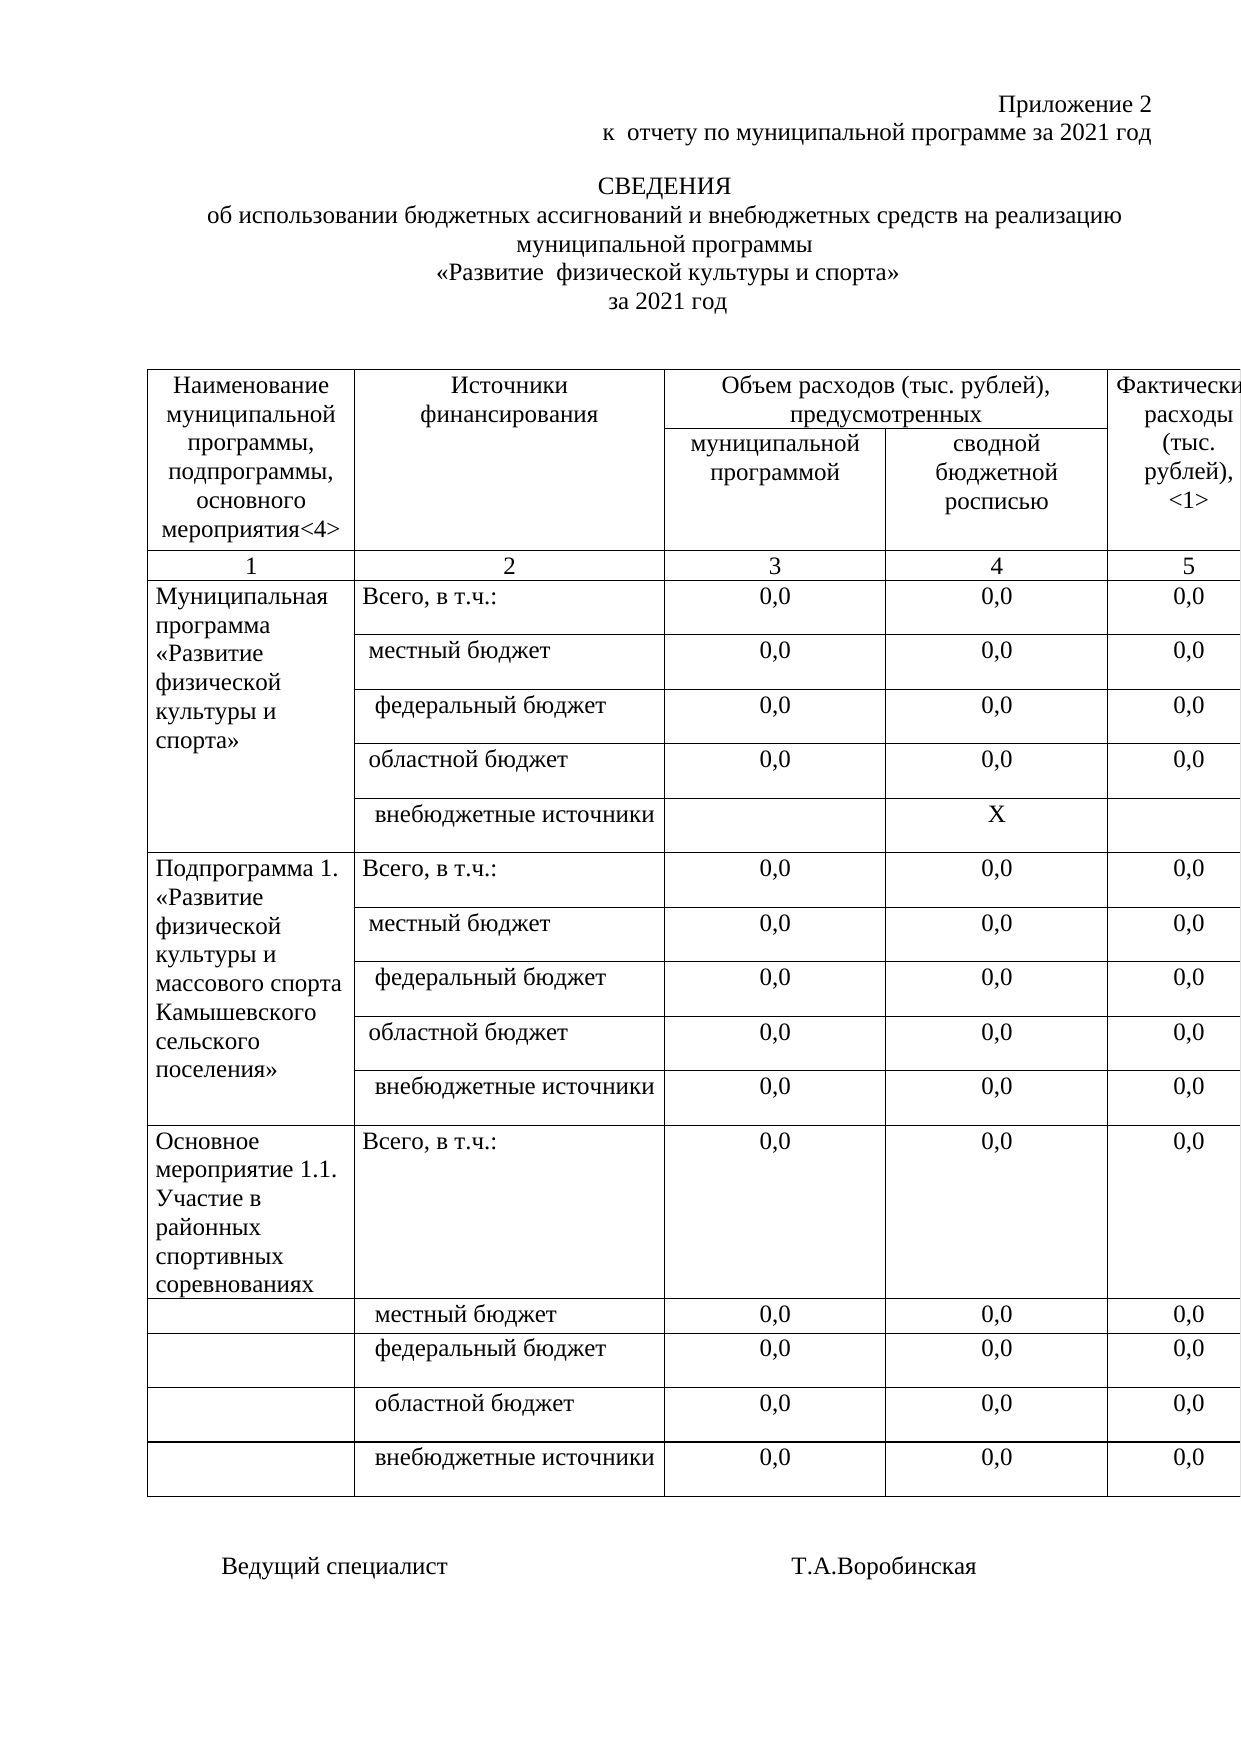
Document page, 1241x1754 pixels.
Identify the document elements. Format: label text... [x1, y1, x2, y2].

table_cell 0,0 [665, 908, 885, 961]
table_cell 1 [148, 551, 354, 580]
table_cell 4 [886, 551, 1107, 580]
table_cell 0,0 [886, 690, 1107, 743]
table_cell 0,0 [665, 1443, 885, 1496]
table_cell 0,0 [1108, 1443, 1240, 1496]
table_cell 0,0 [1108, 1299, 1240, 1332]
table_cell 0,0 [1108, 744, 1240, 798]
table_cell 0,0 [665, 1299, 885, 1332]
table_cell 0,0 [665, 744, 885, 798]
table_cell 0,0 [1108, 908, 1240, 961]
table_cell местный бюджет [355, 908, 664, 961]
table_cell местный бюджет [355, 635, 664, 689]
table_cell 0,0 [1108, 1071, 1240, 1125]
table_cell федеральный бюджет [355, 1334, 664, 1387]
table_cell 0,0 [886, 853, 1107, 907]
table_cell [148, 1334, 354, 1387]
table_cell Х [886, 799, 1107, 852]
table_cell внебюджетные источники [355, 799, 664, 852]
table_cell Всего, в т.ч.: [355, 853, 664, 907]
table_cell 0,0 [1108, 690, 1240, 743]
table_cell 5 [1108, 551, 1240, 580]
table_header Источники финансирования [355, 370, 664, 550]
table_cell 0,0 [886, 1071, 1107, 1125]
table_cell [665, 799, 885, 852]
table_cell 0,0 [665, 853, 885, 907]
table_cell сводной бюджетной росписью [886, 429, 1107, 550]
table_cell 0,0 [665, 1126, 885, 1298]
table_cell 0,0 [886, 635, 1107, 689]
table_cell Всего, в т.ч.: [355, 581, 664, 634]
table_cell [148, 1299, 354, 1332]
table_cell внебюджетные источники [355, 1443, 664, 1496]
text к отчету по муниципальной программе за 2021 год [177, 117, 1152, 146]
table_cell Муниципальная программа «Развитие физической культуры и спорта» [148, 581, 354, 852]
table_cell 0,0 [1108, 1388, 1240, 1441]
table_header Наименование муниципальной программы, подпрограммы, основного мероприятия<4> [148, 370, 354, 550]
table_cell 0,0 [1108, 581, 1240, 634]
table_cell 0,0 [1108, 962, 1240, 1016]
table_header Объем расходов (тыс. рублей), предусмотренных [665, 370, 1107, 427]
table_cell 0,0 [886, 1334, 1107, 1387]
table_cell областной бюджет [355, 1388, 664, 1441]
table_cell 0,0 [1108, 1017, 1240, 1070]
table_cell 0,0 [886, 581, 1107, 634]
table_cell 0,0 [1108, 853, 1240, 907]
table_cell областной бюджет [355, 1017, 664, 1070]
table_cell федеральный бюджет [355, 690, 664, 743]
table_cell 0,0 [886, 1017, 1107, 1070]
text СВЕДЕНИЯ [177, 171, 1152, 200]
table_cell 0,0 [1108, 1334, 1240, 1387]
table_cell внебюджетные источники [355, 1071, 664, 1125]
table_cell 0,0 [886, 908, 1107, 961]
text об использовании бюджетных ассигнований и внебюджетных средств на реализацию муниципальной программы [177, 200, 1152, 257]
table_cell [148, 1388, 354, 1441]
table_cell местный бюджет [355, 1299, 664, 1332]
table_cell 0,0 [665, 690, 885, 743]
table_cell 0,0 [665, 1388, 885, 1441]
table_cell 0,0 [665, 635, 885, 689]
table_cell областной бюджет [355, 744, 664, 798]
text за 2021 год [177, 286, 1152, 315]
table_cell 0,0 [886, 1443, 1107, 1496]
table_cell 0,0 [886, 1126, 1107, 1298]
table_cell 0,0 [1108, 1126, 1240, 1298]
table_cell 2 [355, 551, 664, 580]
table_cell 0,0 [886, 1299, 1107, 1332]
table_cell 0,0 [886, 744, 1107, 798]
table_cell 0,0 [665, 1334, 885, 1387]
table_cell [1108, 799, 1240, 852]
table_cell 0,0 [665, 581, 885, 634]
table_cell 0,0 [665, 1017, 885, 1070]
table_cell 3 [665, 551, 885, 580]
table_cell федеральный бюджет [355, 962, 664, 1016]
text Ведущий специалист Т.А.Воробинская [177, 1551, 1152, 1579]
table_cell Всего, в т.ч.: [355, 1126, 664, 1298]
text «Развитие физической культуры и спорта» [177, 257, 1152, 286]
table_cell Подпрограмма 1. «Развитие физической культуры и массового спорта Камышевского сельского поселения» [148, 853, 354, 1125]
table_cell 0,0 [665, 1071, 885, 1125]
table_header Фактические расходы (тыс. рублей), <1> [1108, 370, 1240, 550]
table_cell 0,0 [886, 962, 1107, 1016]
text Приложение 2 [177, 89, 1152, 117]
table_cell муниципальной программой [665, 429, 885, 550]
table_cell 0,0 [665, 962, 885, 1016]
table_cell 0,0 [886, 1388, 1107, 1441]
table_cell Основное мероприятие 1.1. Участие в районных спортивных соревнованиях [148, 1126, 354, 1298]
table_cell 0,0 [1108, 635, 1240, 689]
table_cell [148, 1443, 354, 1496]
